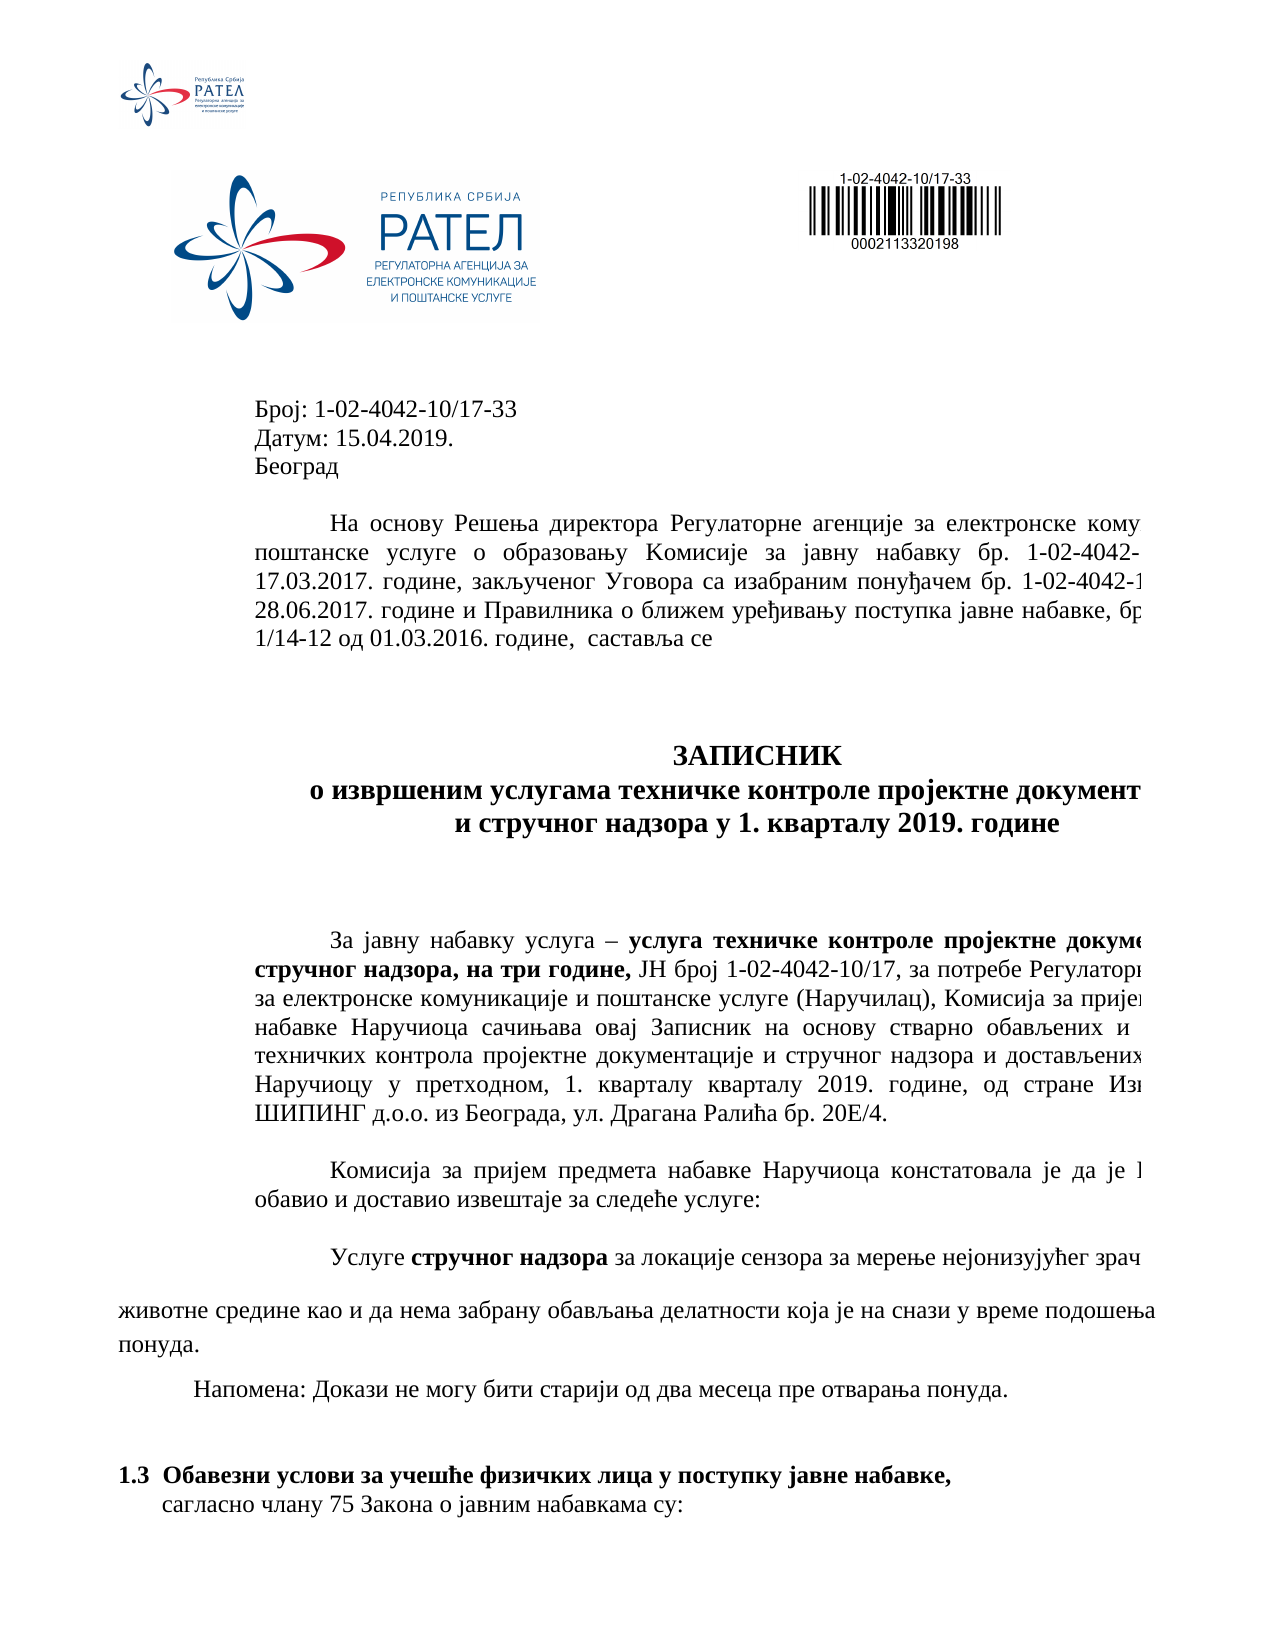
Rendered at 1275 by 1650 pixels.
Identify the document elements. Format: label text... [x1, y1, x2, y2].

text Напомена: Докази не могу бити старији од два месеца пре отварања понуда. [118, 1374, 1157, 1403]
picture [118, 60, 247, 129]
text сагласно члану 75 Закона о јавним набавкама су: [155, 1489, 1157, 1518]
list 4) Изјава дата под материјалном и кривичном одговорношћу да је поштовао обавезе које произлазе из важећих прописа о заштити на раду, запошљавању и условима рада, заштити животне средине као и да нема забрану обављања делатности која је на снази у време подошења понуда. [118, 1296, 1157, 1357]
list Обавезни услови за учешће физичких лица у поступку јавне набавке, [118, 1460, 1157, 1489]
